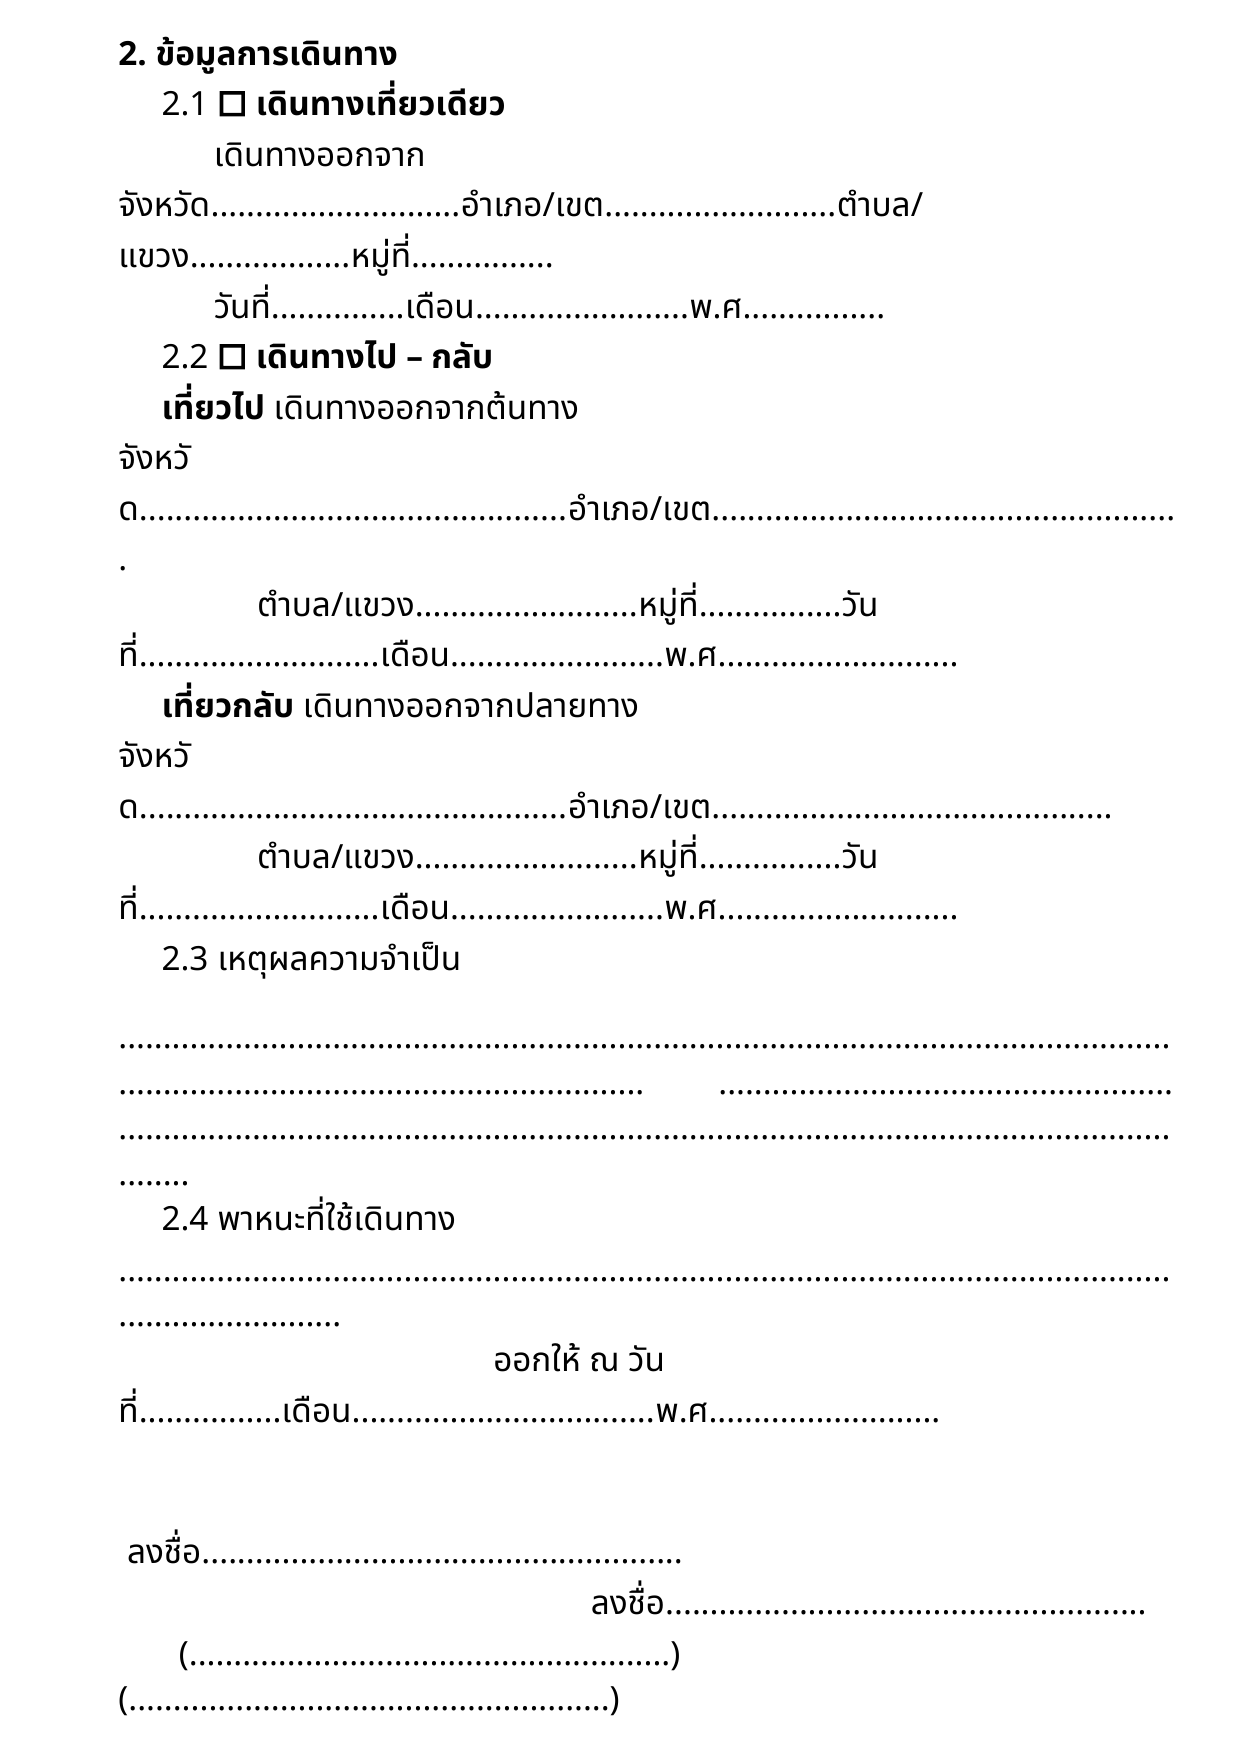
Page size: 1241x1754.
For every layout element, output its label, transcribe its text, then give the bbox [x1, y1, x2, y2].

text ลงชื่อ...................................................... ลงชื่อ...................................................... [118, 1528, 1181, 1629]
text 2.1 เดินทางเที่ยวเดียว [118, 80, 1181, 131]
text ตำบล/แขวง.........................หมู่ที่................วันที่...........................เดือน........................พ.ศ........................... [118, 833, 1181, 934]
text ................................................................................................................................................................................. ................................................................................................................................................................................. [118, 985, 1181, 1195]
text เที่ยวกลับ เดินทางออกจากปลายทาง จังหวัด................................................อำเภอ/เขต............................................. [118, 682, 1181, 833]
text (......................................................) (......................................................) [118, 1629, 1181, 1720]
text เดินทางออกจากจังหวัด............................อำเภอ/เขต..........................ตำบล/แขวง..................หมู่ที่................ [118, 131, 1181, 282]
text 2.2 เดินทางไป – กลับ [118, 333, 1181, 384]
text ตำบล/แขวง.........................หมู่ที่................วันที่...........................เดือน........................พ.ศ........................... [118, 581, 1181, 682]
text 2.4 พาหนะที่ใช้เดินทาง ............................................................................................................................................... [118, 1195, 1181, 1336]
text ออกให้ ณ วันที่................เดือน..................................พ.ศ.......................... [118, 1336, 1181, 1437]
text 2. ข้อมูลการเดินทาง [118, 29, 1181, 80]
text เที่ยวไป เดินทางออกจากต้นทาง จังหวัด................................................อำเภอ/เขต..................................................... [118, 384, 1181, 581]
text วันที่...............เดือน........................พ.ศ................ [118, 282, 1181, 333]
text 2.3 เหตุผลความจำเป็น [118, 934, 1181, 985]
